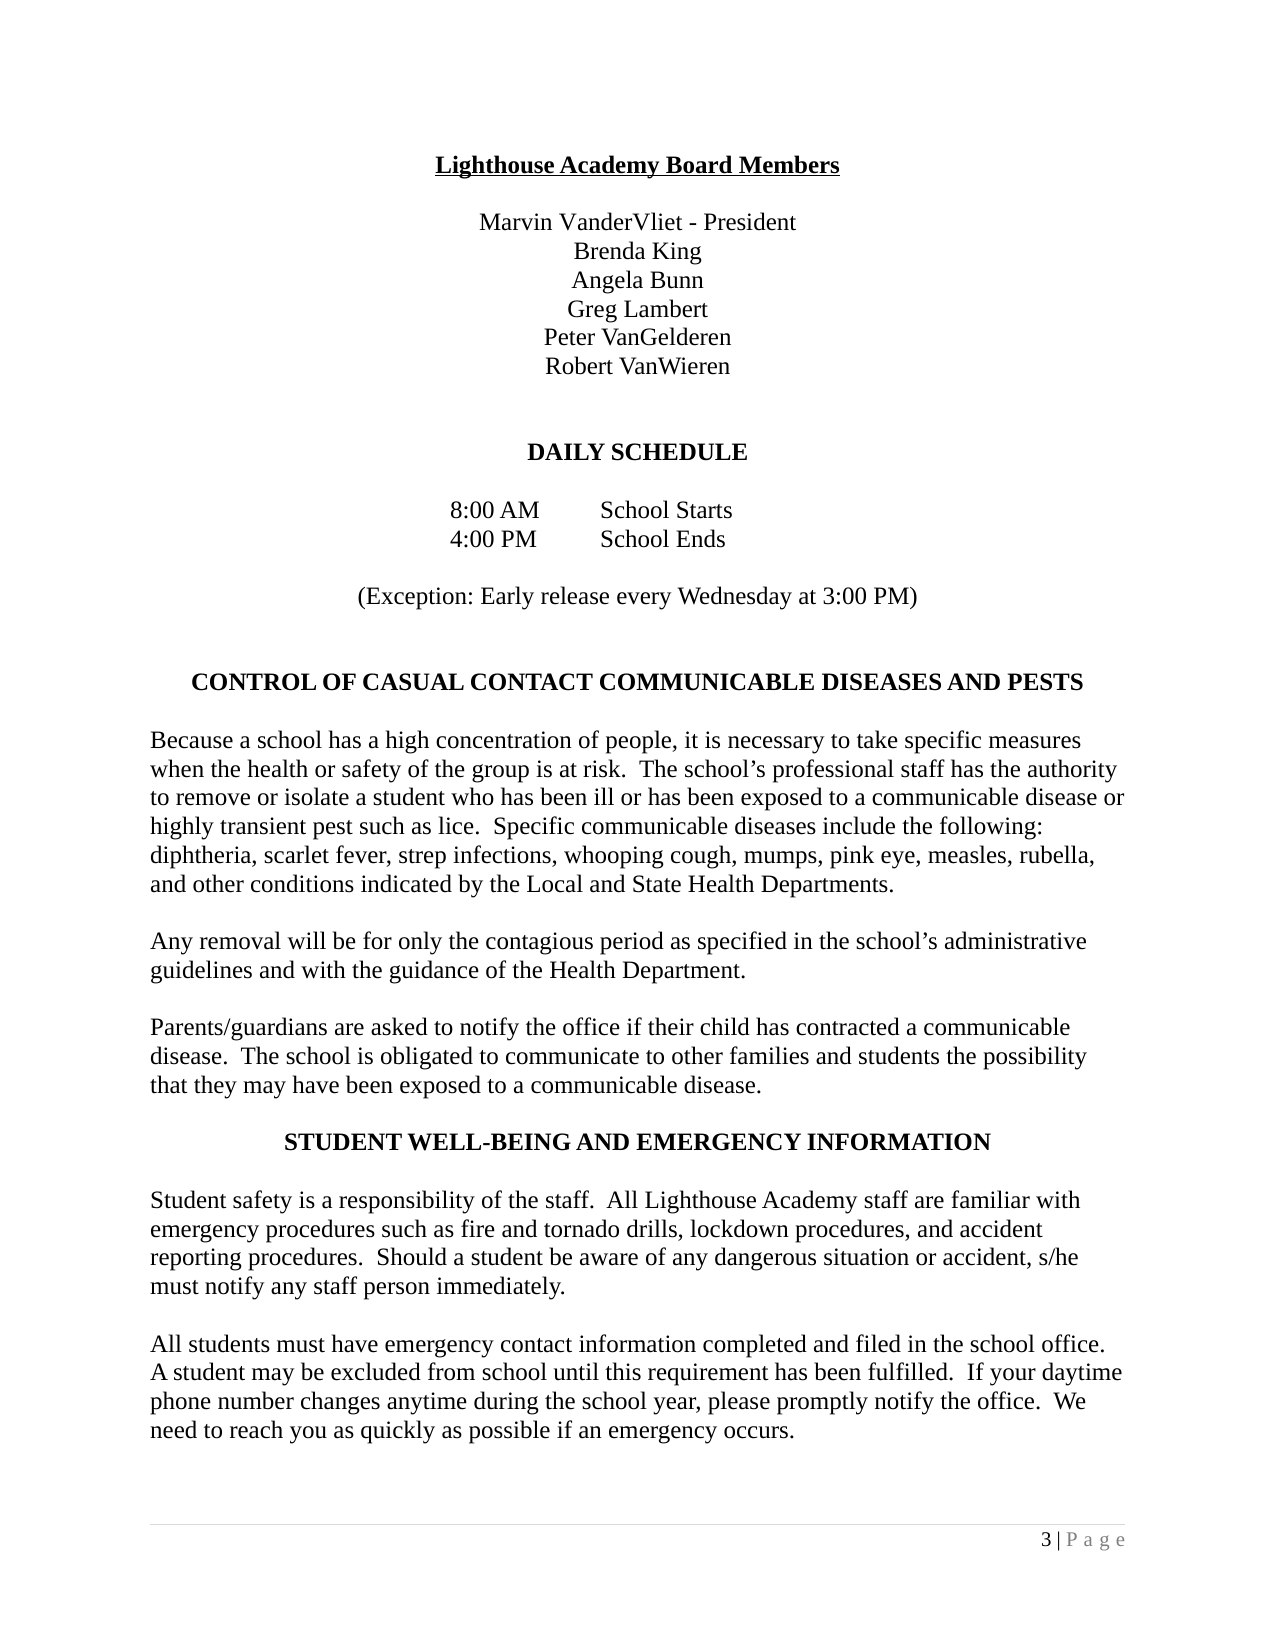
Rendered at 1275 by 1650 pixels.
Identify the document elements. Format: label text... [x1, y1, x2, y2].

text DAILY SCHEDULE [150, 437, 1125, 466]
text (Exception: Early release every Wednesday at 3:00 PM) [150, 581, 1125, 610]
text Student Well-Being and Emergency Information [150, 1127, 1125, 1156]
text Lighthouse Academy Board Members [150, 150, 1125, 179]
text 8:00 AM School Starts [375, 495, 1125, 524]
text Brenda King [150, 236, 1125, 265]
text CONTROL OF CASUAL CONTACT COMMUNICABLE DISEASES AND PESTS [150, 667, 1125, 696]
text Marvin VanderVliet - President [150, 207, 1125, 236]
text Angela Bunn [150, 265, 1125, 294]
text Greg Lambert [150, 294, 1125, 322]
text 4:00 PM School Ends [375, 524, 1125, 552]
text All students must have emergency contact information completed and filed in the school office. A student may be excluded from school until this requirement has been fulfilled. If your daytime phone number changes anytime during the school year, please promptly notify the office. We need to reach you as quickly as possible if an emergency occurs. [150, 1329, 1125, 1444]
text Parents/guardians are asked to notify the office if their child has contracted a communicable disease. The school is obligated to communicate to other families and students the possibility that they may have been exposed to a communicable disease. [150, 1012, 1125, 1099]
text Any removal will be for only the contagious period as specified in the school’s administrative guidelines and with the guidance of the Health Department. [150, 926, 1125, 984]
text Student safety is a responsibility of the staff. All Lighthouse Academy staff are familiar with emergency procedures such as fire and tornado drills, lockdown procedures, and accident reporting procedures. Should a student be aware of any dangerous situation or accident, s/he must notify any staff person immediately. [150, 1185, 1125, 1300]
text Robert VanWieren [150, 351, 1125, 380]
text Because a school has a high concentration of people, it is necessary to take specific measures when the health or safety of the group is at risk. The school’s professional staff has the authority to remove or isolate a student who has been ill or has been exposed to a communicable disease or highly transient pest such as lice. Specific communicable diseases include the following: diphtheria, scarlet fever, strep infections, whooping cough, mumps, pink eye, measles, rubella, and other conditions indicated by the Local and State Health Departments. [150, 725, 1125, 897]
text Peter VanGelderen [150, 322, 1125, 351]
